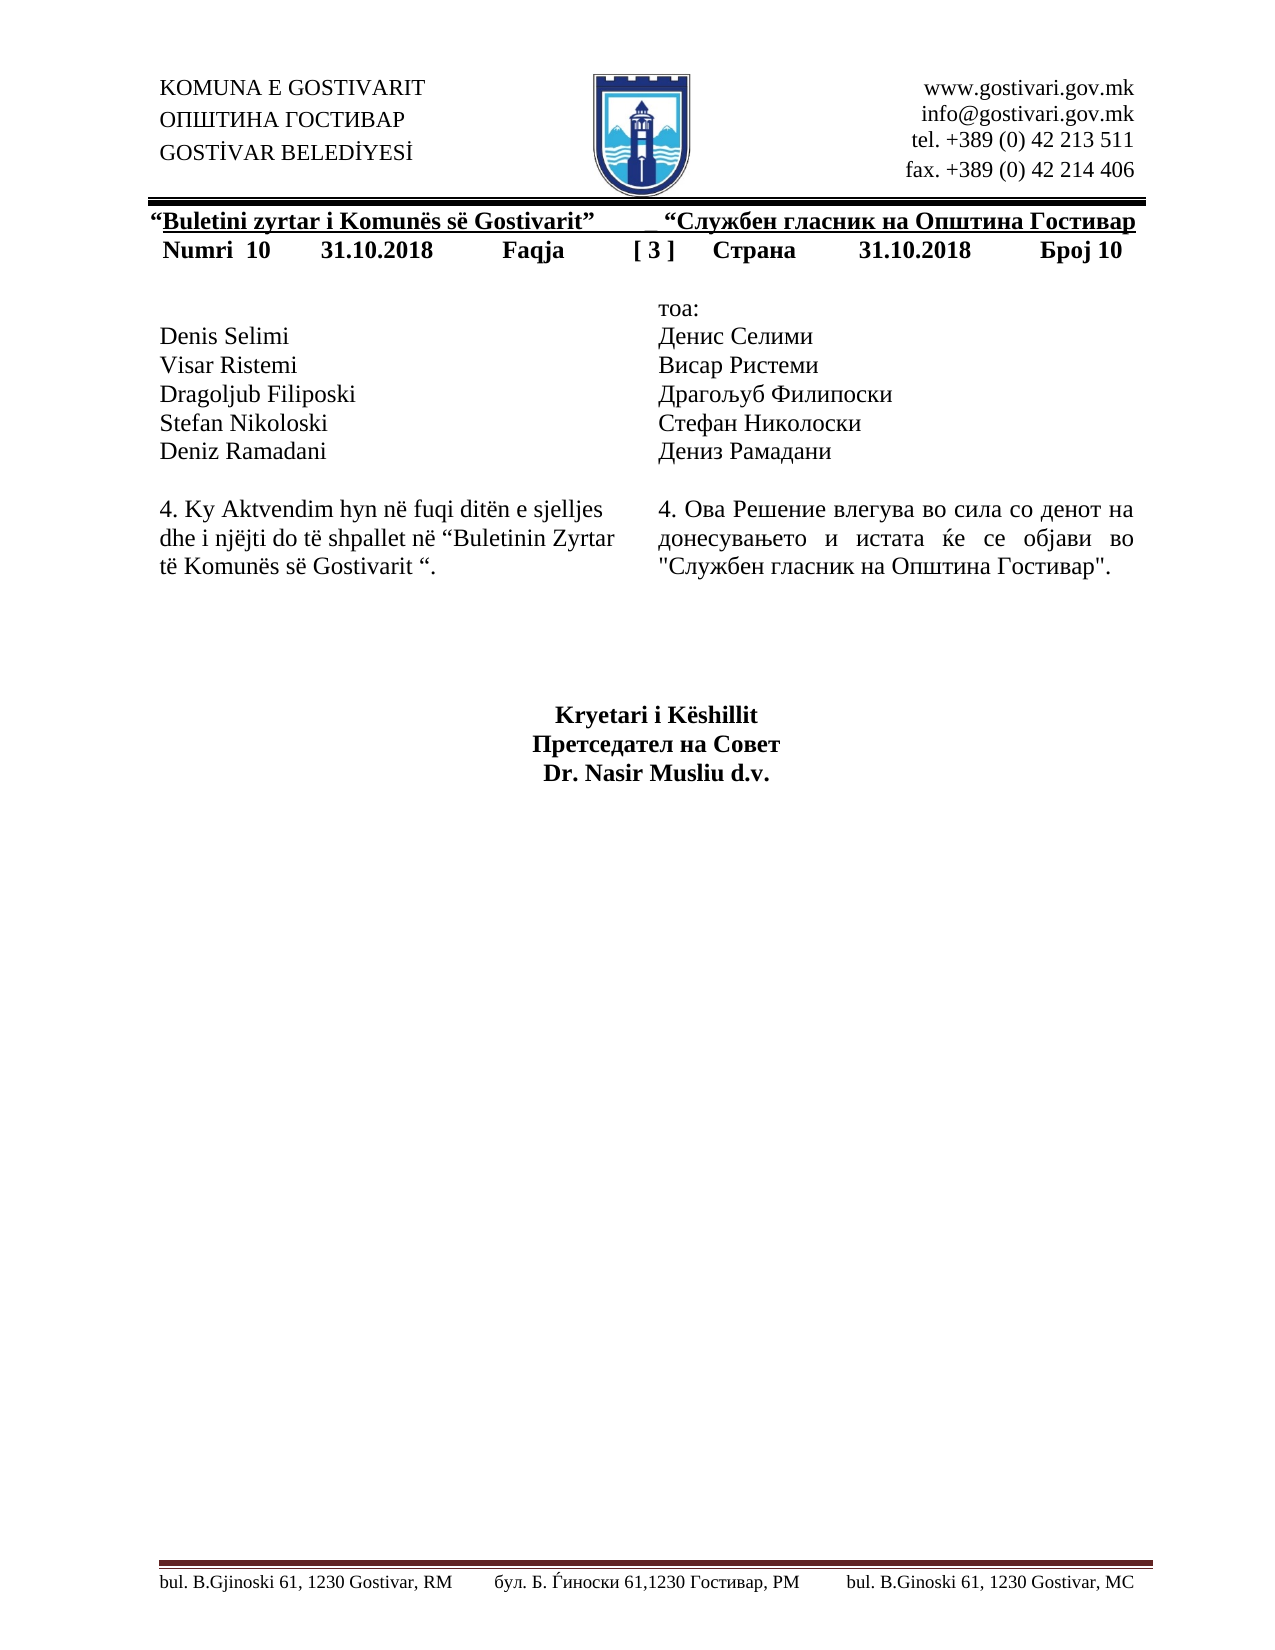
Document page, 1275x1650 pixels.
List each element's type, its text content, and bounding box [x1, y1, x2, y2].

picture [592, 73, 691, 196]
text Dr. Nasir Musliu d.v. [159, 758, 1153, 787]
text Kryetari i Këshillit [159, 700, 1153, 729]
text Претседател на Совет [159, 729, 1153, 758]
